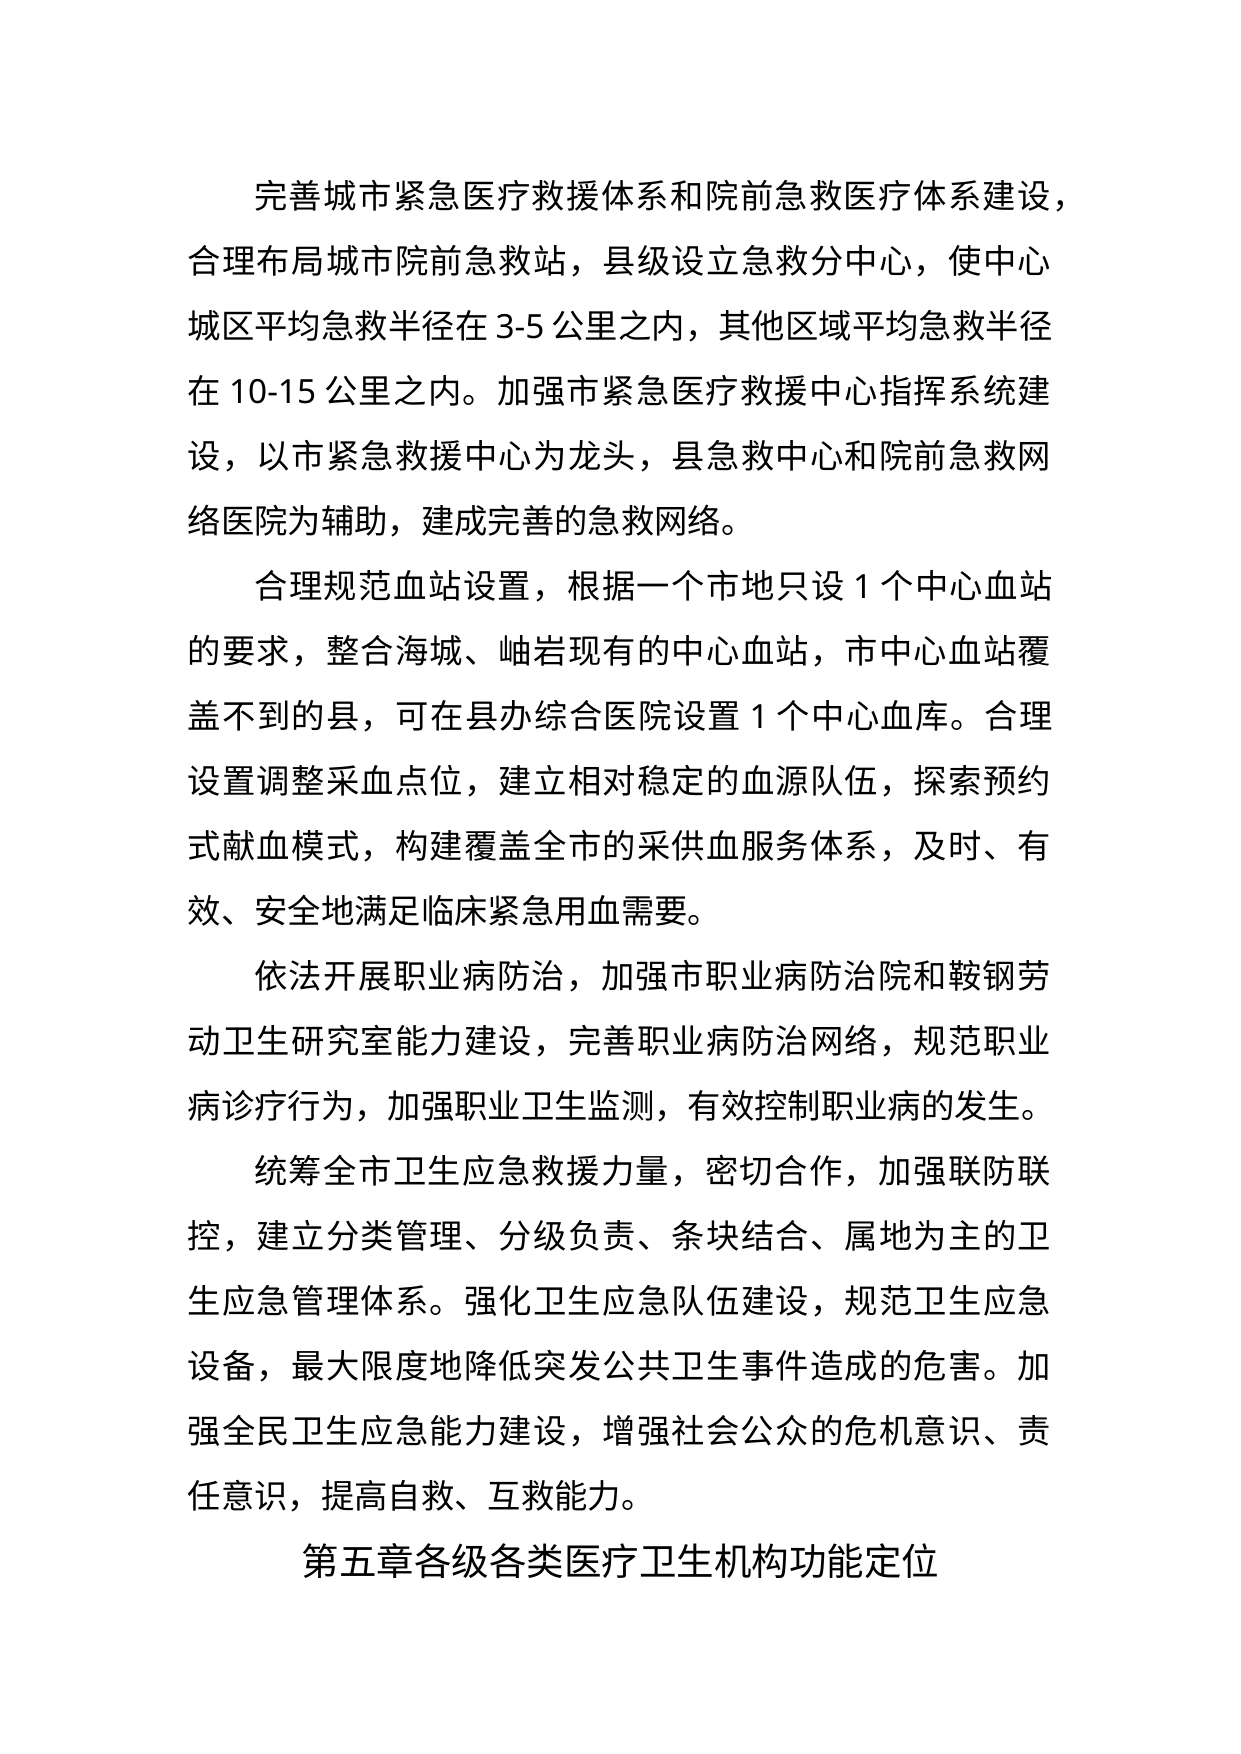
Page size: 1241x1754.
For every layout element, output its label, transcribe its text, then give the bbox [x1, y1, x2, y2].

text 第五章各级各类医疗卫生机构功能定位 [187, 1527, 1053, 1592]
text 依法开展职业病防治，加强市职业病防治院和鞍钢劳动卫生研究室能力建设，完善职业病防治网络，规范职业病诊疗行为，加强职业卫生监测，有效控制职业病的发生。 [187, 942, 1053, 1137]
text 完善城市紧急医疗救援体系和院前急救医疗体系建设，合理布局城市院前急救站，县级设立急救分中心，使中心城区平均急救半径在3-5公里之内，其他区域平均急救半径在10-15公里之内。加强市紧急医疗救援中心指挥系统建设，以市紧急救援中心为龙头，县急救中心和院前急救网络医院为辅助，建成完善的急救网络。 [187, 162, 1053, 552]
text 合理规范血站设置，根据一个市地只设1个中心血站的要求，整合海城、岫岩现有的中心血站，市中心血站覆盖不到的县，可在县办综合医院设置1个中心血库。合理设置调整采血点位，建立相对稳定的血源队伍，探索预约式献血模式，构建覆盖全市的采供血服务体系，及时、有效、安全地满足临床紧急用血需要。 [187, 552, 1053, 942]
text 统筹全市卫生应急救援力量，密切合作，加强联防联控，建立分类管理、分级负责、条块结合、属地为主的卫生应急管理体系。强化卫生应急队伍建设，规范卫生应急设备，最大限度地降低突发公共卫生事件造成的危害。加强全民卫生应急能力建设，增强社会公众的危机意识、责任意识，提高自救、互救能力。 [187, 1137, 1053, 1527]
